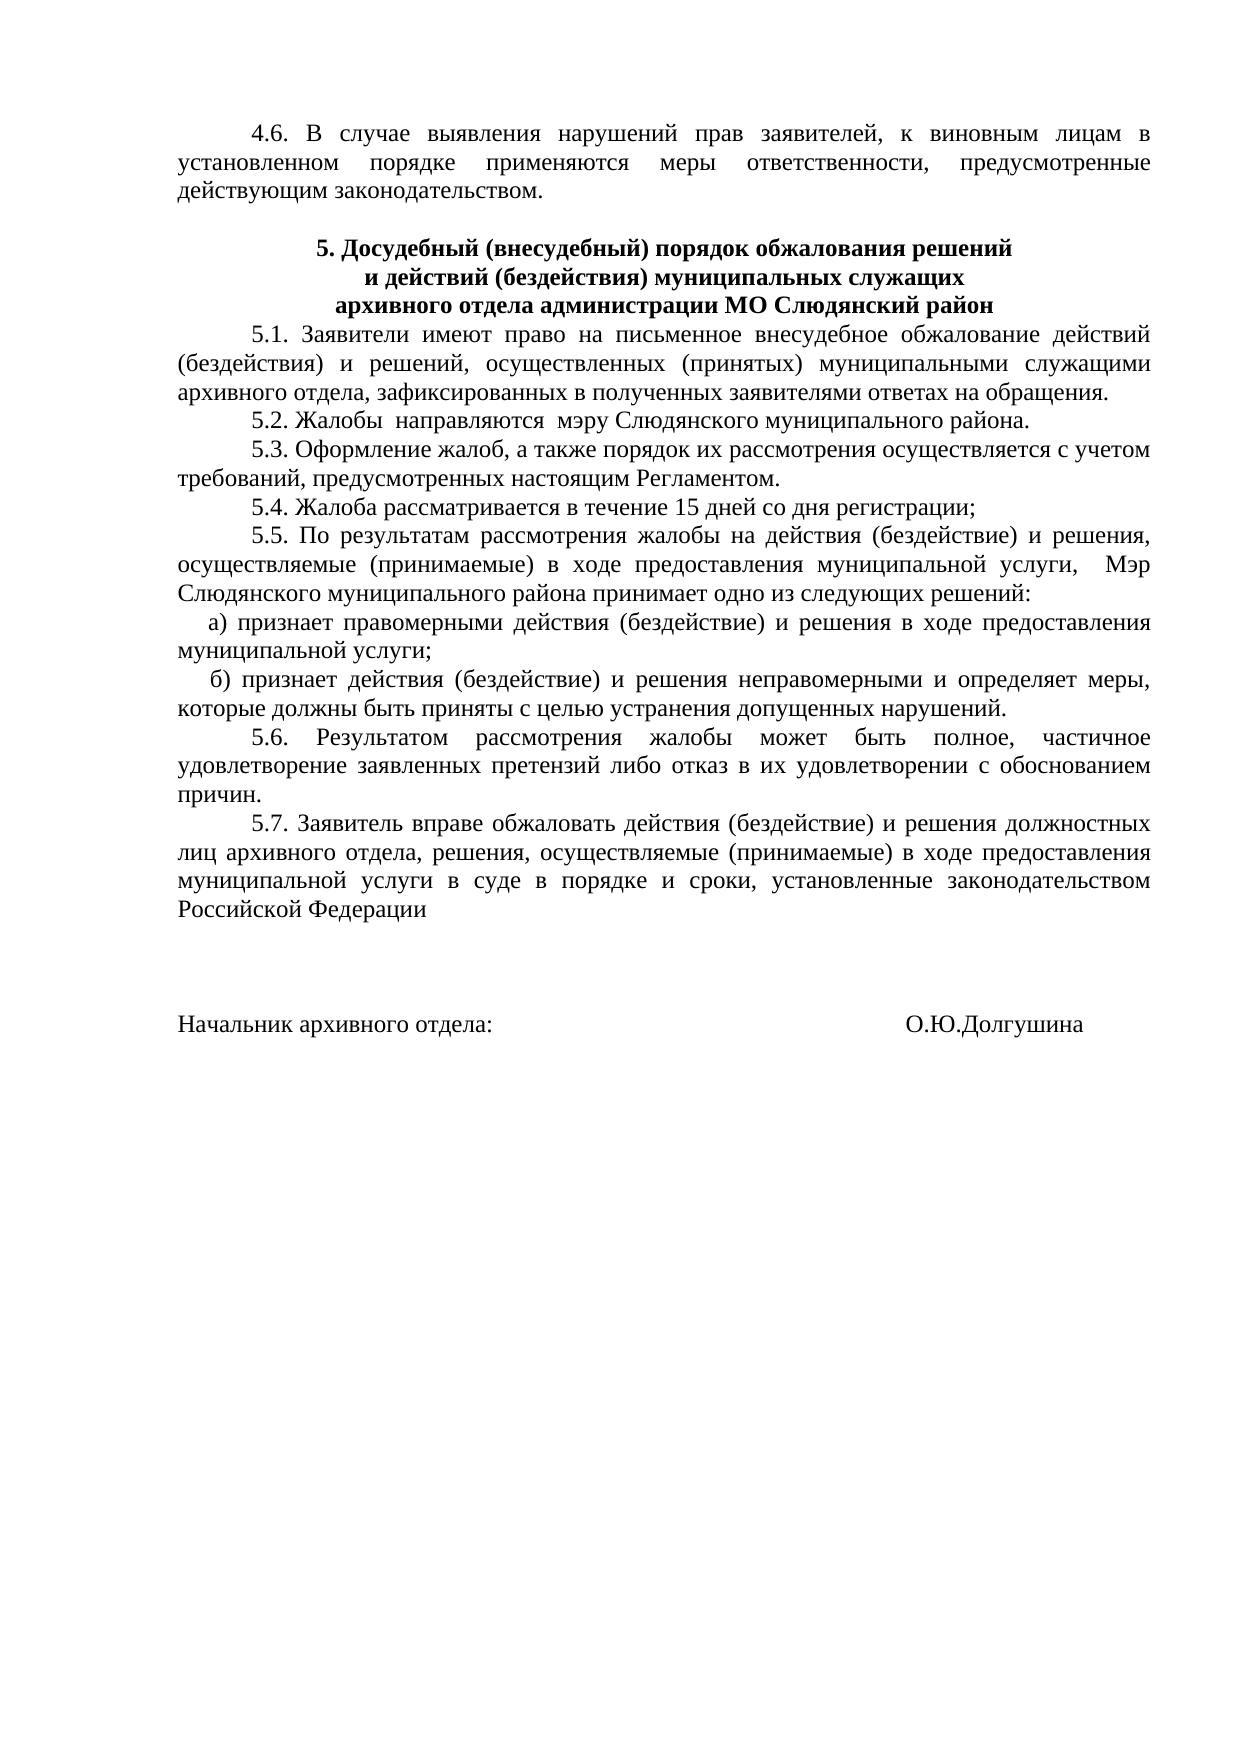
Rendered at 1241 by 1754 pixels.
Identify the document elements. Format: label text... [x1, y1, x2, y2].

text б) признает действия (бездействие) и решения неправомерными и определяет меры, которые должны быть приняты с целью устранения допущенных нарушений. [177, 664, 1152, 722]
text 5.7. Заявитель вправе обжаловать действия (бездействие) и решения должностных лиц архивного отдела, решения, осуществляемые (принимаемые) в ходе предоставления муниципальной услуги в суде в порядке и сроки, установленные законодательством Российской Федерации [177, 808, 1152, 923]
text архивного отдела администрации МО Слюдянский район [177, 291, 1152, 319]
text Начальник архивного отдела: О.Ю.Долгушина [177, 1009, 1152, 1038]
text 5.5. По результатам рассмотрения жалобы на действия (бездействие) и решения, осуществляемые (принимаемые) в ходе предоставления муниципальной услуги, Мэр Слюдянского муниципального района принимает одно из следующих решений: [177, 521, 1152, 607]
text а) признает правомерными действия (бездействие) и решения в ходе предоставления муниципальной услуги; [177, 607, 1152, 664]
text 5.1. Заявители имеют право на письменное внесудебное обжалование действий (бездействия) и решений, осуществленных (принятых) муниципальными служащими архивного отдела, зафиксированных в полученных заявителями ответах на обращения. [177, 319, 1152, 406]
text 5. Досудебный (внесудебный) порядок обжалования решений [177, 233, 1152, 262]
text 4.6. В случае выявления нарушений прав заявителей, к виновным лицам в установленном порядке применяются меры ответственности, предусмотренные действующим законодательством. [177, 118, 1152, 204]
text 5.3. Оформление жалоб, а также порядок их рассмотрения осуществляется с учетом требований, предусмотренных настоящим Регламентом. [177, 434, 1152, 492]
text 5.2. Жалобы направляются мэру Слюдянского муниципального района. [177, 406, 1152, 434]
text и действий (бездействия) муниципальных служащих [177, 262, 1152, 291]
text 5.4. Жалоба рассматривается в течение 15 дней со дня регистрации; [177, 492, 1152, 521]
text 5.6. Результатом рассмотрения жалобы может быть полное, частичное удовлетворение заявленных претензий либо отказ в их удовлетворении с обоснованием причин. [177, 722, 1152, 808]
